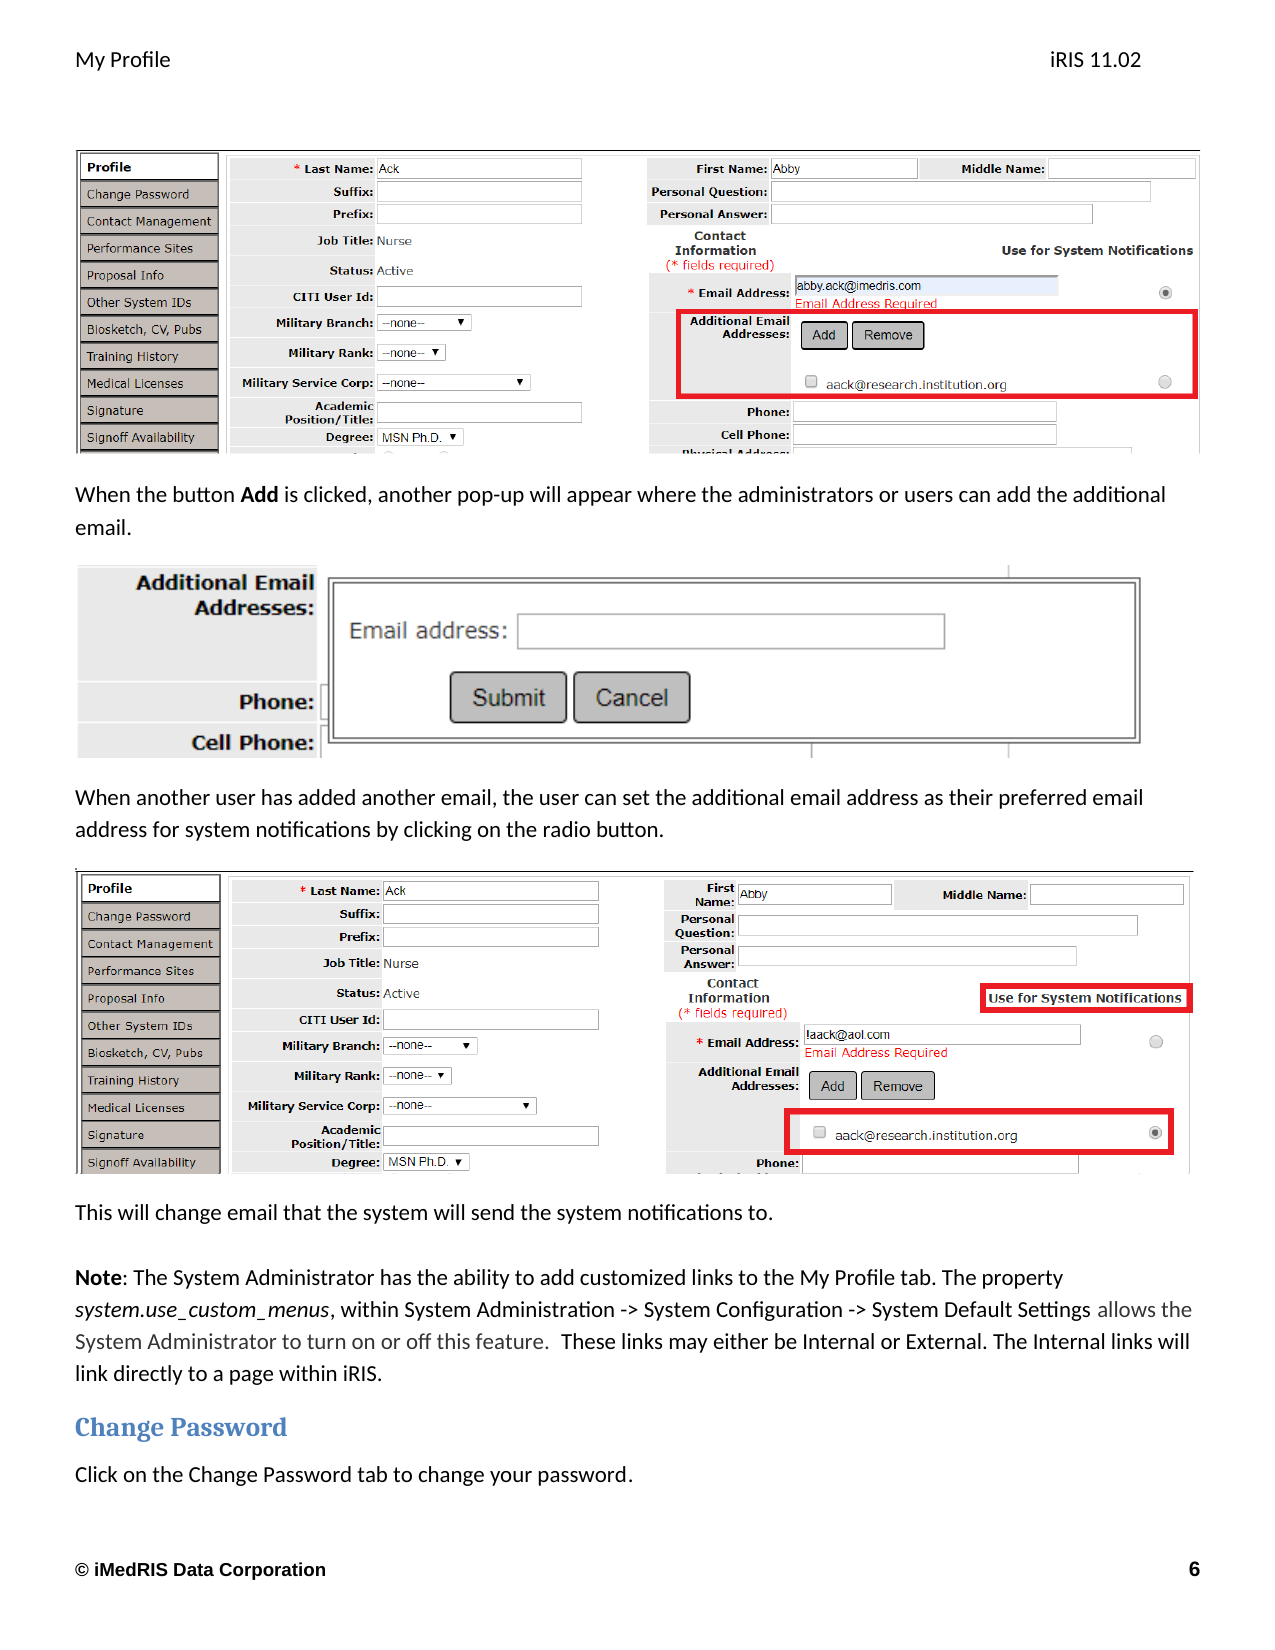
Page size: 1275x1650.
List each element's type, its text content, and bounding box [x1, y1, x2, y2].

text Click on the Change Password tab to change your password. [75, 1460, 1200, 1488]
picture [75, 565, 1180, 758]
picture [75, 868, 1200, 1174]
subtitle Change Password [75, 1412, 1200, 1443]
text When the button Add is clicked, another pop-up will appear where the administrators or users can add the additional email. [75, 481, 1200, 541]
text This will change email that the system will send the system notifications to. Note: The System Administrator has the ability to add customized links to the My Profile tab. The property system.use_custom_menus, within System Administration -> System Configuration -> System Default Settings allows the System Administrator to turn on or off this feature. These links may either be Internal or External. The Internal links will link directly to a page within iRIS. [75, 1198, 1200, 1387]
picture [75, 150, 1200, 456]
text When another user has added another email, the user can set the additional email address as their preferred email address for system notifications by clicking on the radio button. [75, 783, 1200, 843]
